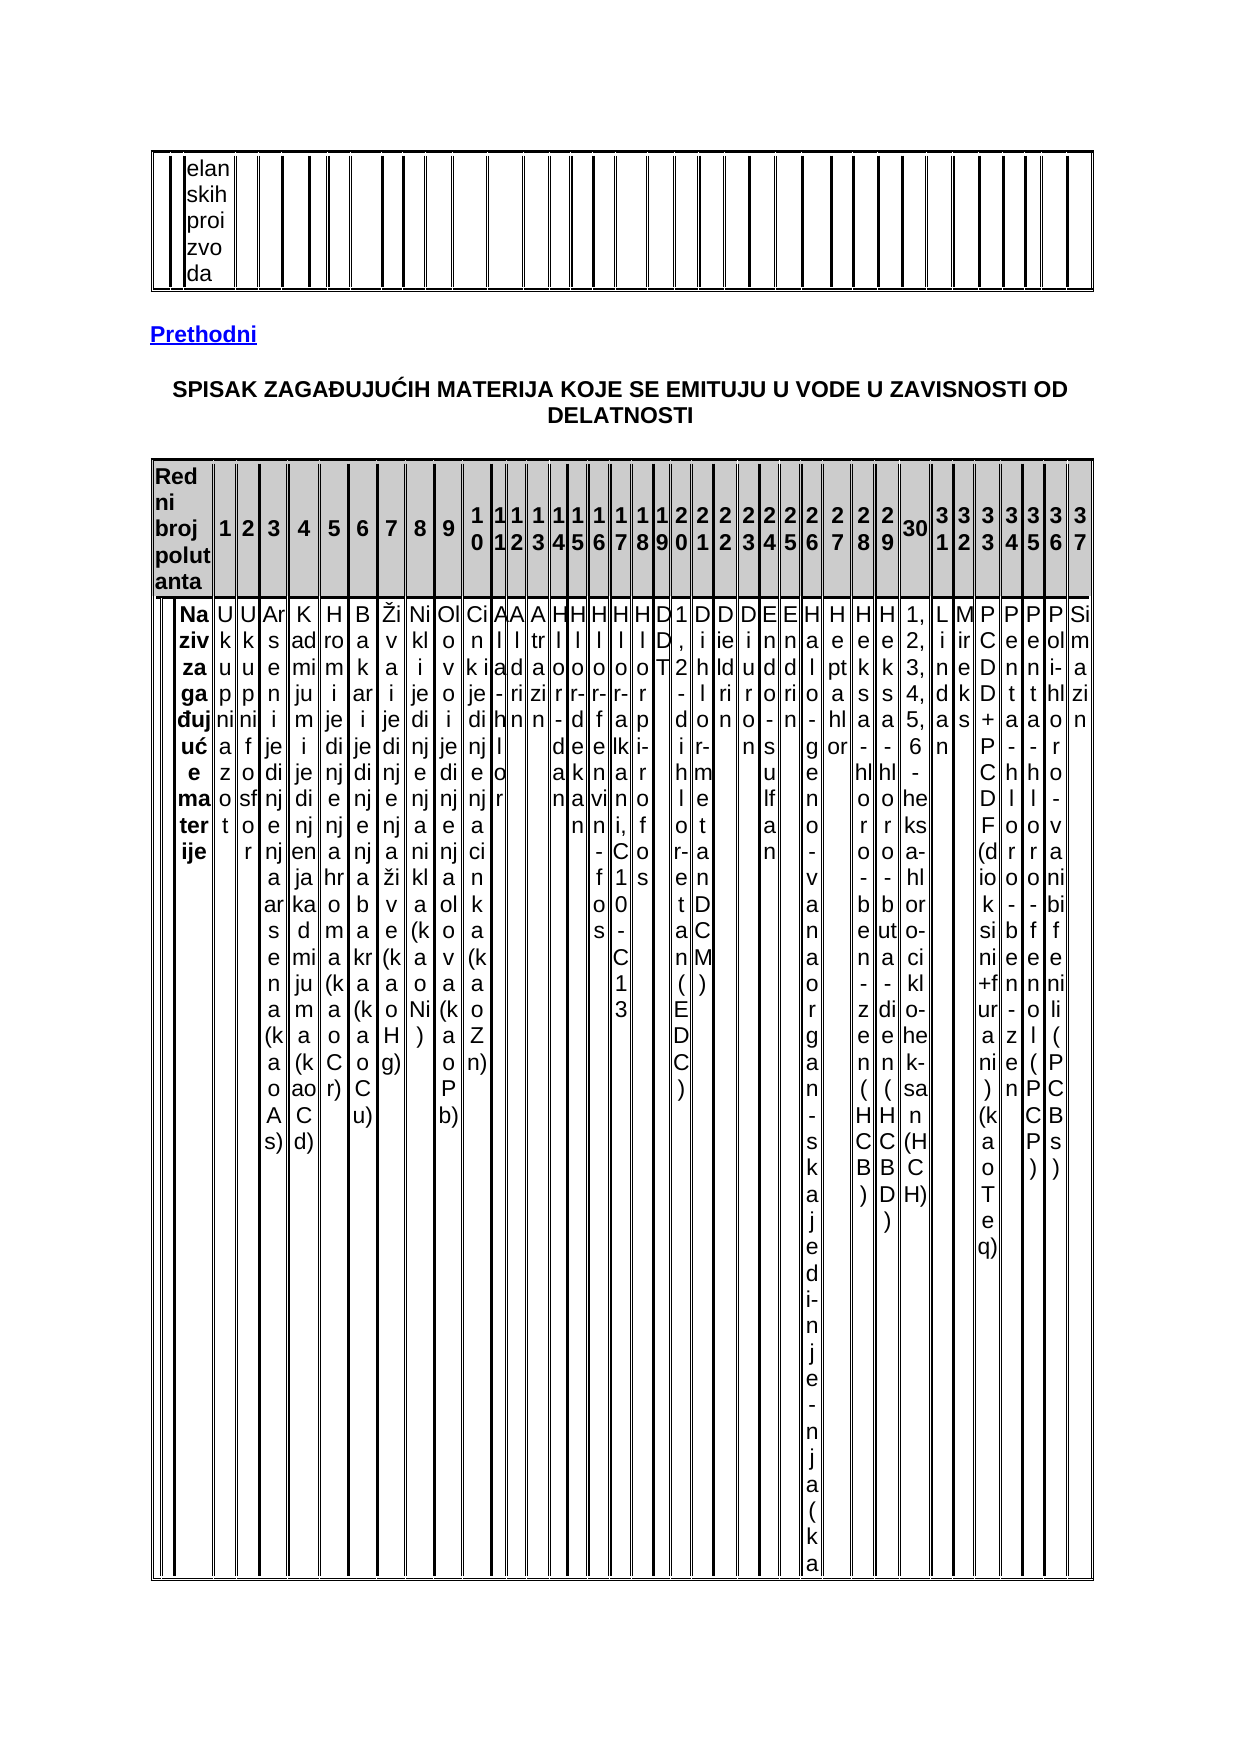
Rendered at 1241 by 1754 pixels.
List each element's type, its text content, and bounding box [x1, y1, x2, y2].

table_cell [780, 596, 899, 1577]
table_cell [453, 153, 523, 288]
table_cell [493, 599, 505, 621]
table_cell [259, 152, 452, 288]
text Prethodni [150, 321, 1090, 347]
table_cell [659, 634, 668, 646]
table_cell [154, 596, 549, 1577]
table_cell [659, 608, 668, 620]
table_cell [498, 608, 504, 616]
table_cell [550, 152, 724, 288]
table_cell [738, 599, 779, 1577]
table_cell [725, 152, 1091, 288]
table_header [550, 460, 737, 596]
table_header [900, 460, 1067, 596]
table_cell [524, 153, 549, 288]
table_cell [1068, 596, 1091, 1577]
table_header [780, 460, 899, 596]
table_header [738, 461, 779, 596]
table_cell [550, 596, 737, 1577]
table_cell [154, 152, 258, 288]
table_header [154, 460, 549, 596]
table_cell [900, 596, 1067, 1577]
text SPISAK ZAGAĐUJUĆIH MATERIJA KOJE SE EMITUJU U VODE U ZAVISNOSTI OD DELATNOSTI [150, 376, 1090, 429]
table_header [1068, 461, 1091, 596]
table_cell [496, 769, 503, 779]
